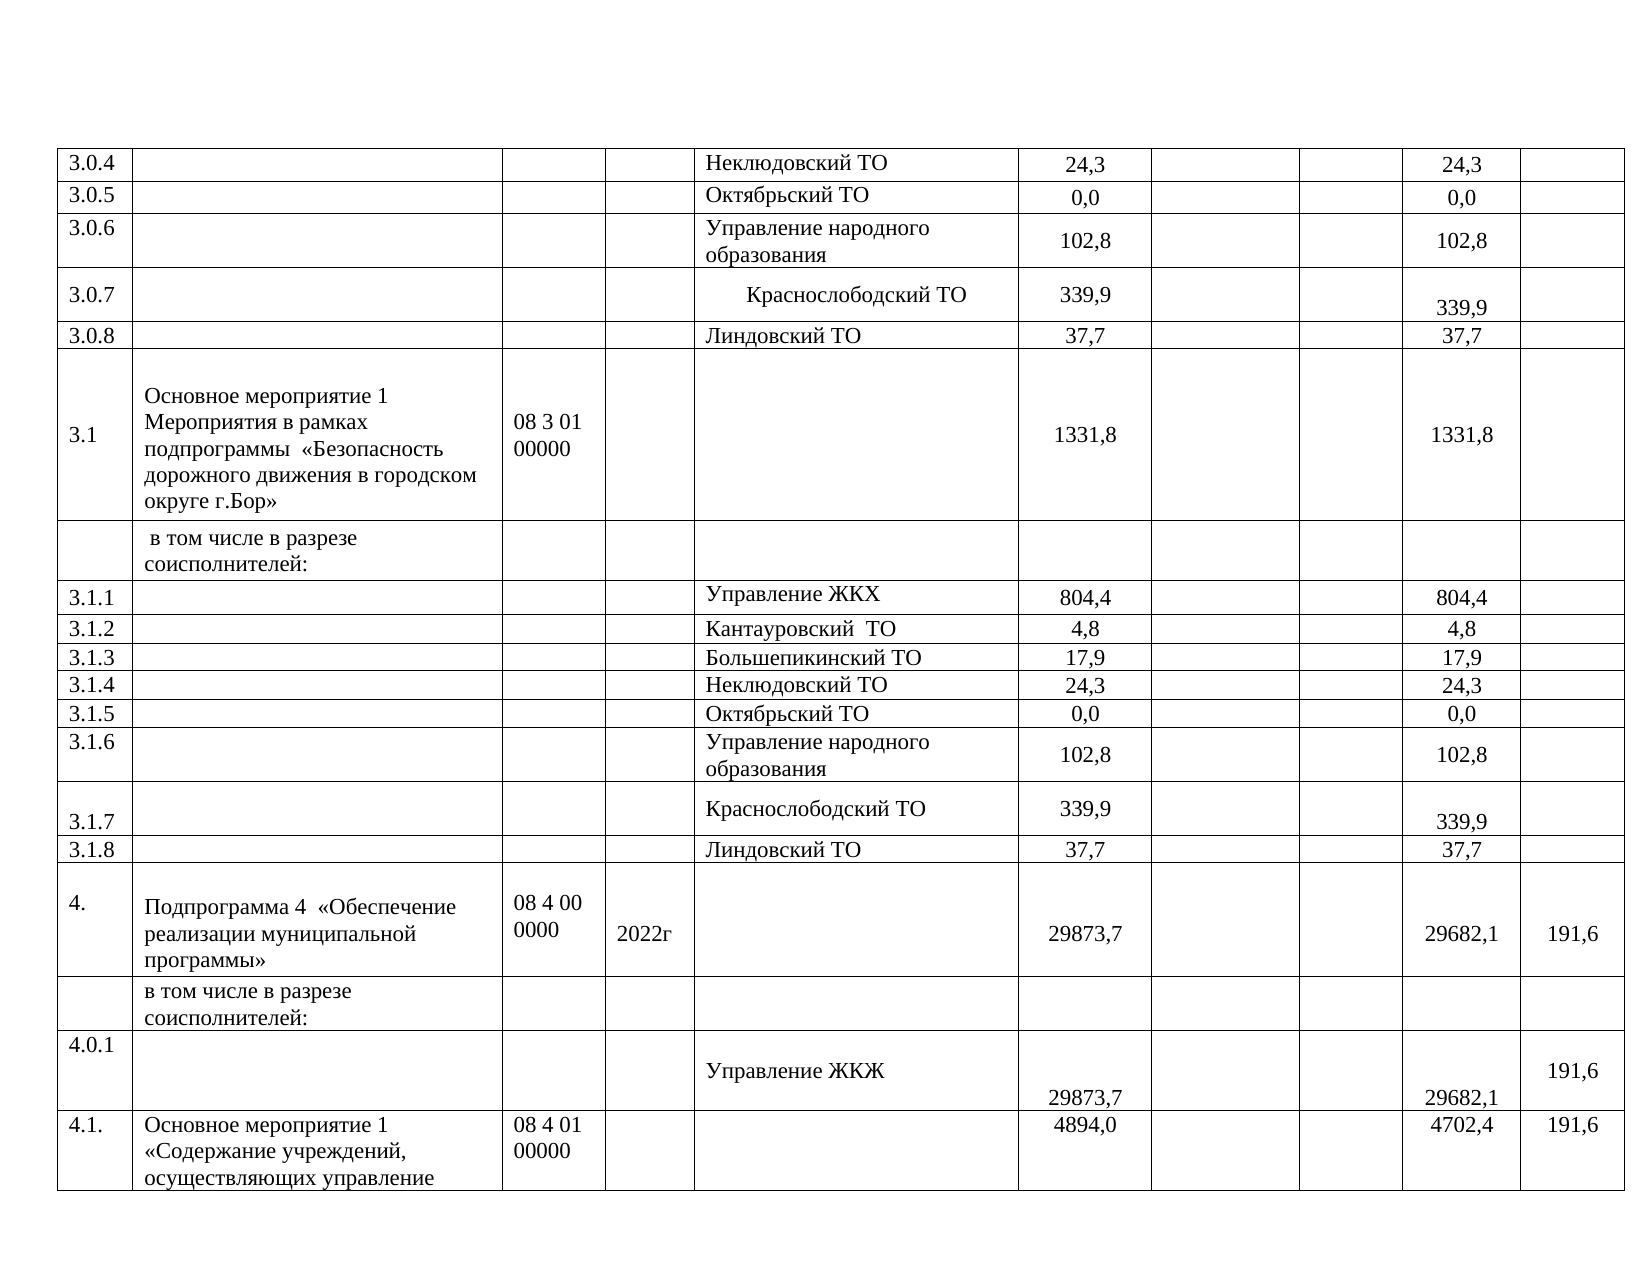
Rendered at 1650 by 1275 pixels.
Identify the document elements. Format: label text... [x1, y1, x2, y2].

table_cell 339,9 [1019, 782, 1151, 835]
table_cell 4894,0 [1019, 1111, 1151, 1190]
table_cell Линдовский ТО [695, 322, 1018, 348]
table_cell [1152, 268, 1299, 321]
table_cell [133, 728, 502, 781]
table_cell [1300, 1111, 1402, 1190]
table_cell [1521, 977, 1624, 1030]
table_cell [695, 977, 1018, 1030]
table_cell Краснослободский ТО [695, 782, 1018, 835]
table_cell [1521, 671, 1624, 699]
table_cell [1152, 671, 1299, 699]
table_cell [606, 700, 694, 727]
table_cell 339,9 [1403, 268, 1520, 321]
table_cell [1521, 700, 1624, 727]
table_cell [1152, 615, 1299, 643]
table_cell 0,0 [1019, 182, 1151, 213]
table_cell [1152, 1031, 1299, 1110]
table_cell 3.1.3 [58, 644, 132, 670]
table_cell Кантауровский ТО [695, 615, 1018, 643]
table_cell 24,3 [1019, 149, 1151, 181]
table_cell [606, 268, 694, 321]
table_cell 191,6 [1521, 1111, 1624, 1190]
table_cell [1300, 182, 1402, 213]
table_cell [1521, 349, 1624, 520]
table_cell [1521, 836, 1624, 862]
table_cell [1521, 149, 1624, 181]
table_cell [695, 863, 1018, 976]
table_cell [133, 214, 502, 267]
table_cell [1152, 644, 1299, 670]
table_cell 24,3 [1403, 149, 1520, 181]
table_cell 3.1.2 [58, 615, 132, 643]
table_cell 29682,1 [1403, 1031, 1520, 1110]
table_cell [133, 1111, 502, 1190]
table_cell [1521, 728, 1624, 781]
table_cell [1300, 782, 1402, 835]
table_cell [606, 322, 694, 348]
table_cell [58, 977, 132, 1030]
table_cell [503, 521, 605, 579]
table_cell 3.0.4 [58, 149, 132, 181]
table_cell [1521, 521, 1624, 579]
table_cell 339,9 [1019, 268, 1151, 321]
table_cell [606, 521, 694, 579]
table_cell [606, 615, 694, 643]
table_cell 3.0.6 [58, 214, 132, 267]
table_cell [133, 782, 502, 835]
table_cell [133, 149, 502, 181]
table_cell 37,7 [1403, 322, 1520, 348]
table_cell 37,7 [1403, 836, 1520, 862]
table_cell 3.0.5 [58, 182, 132, 213]
table_cell Управление ЖКЖ [695, 1031, 1018, 1110]
table_cell [1300, 977, 1402, 1030]
table_cell [133, 268, 502, 321]
table_cell [606, 581, 694, 613]
table_cell Октябрьский ТО [695, 182, 1018, 213]
table_cell [133, 700, 502, 727]
table_cell [1152, 521, 1299, 579]
table_cell [58, 521, 132, 579]
table_cell 4.1. [58, 1111, 132, 1190]
table_cell 3.1.5 [58, 700, 132, 727]
table_cell 17,9 [1019, 644, 1151, 670]
table_cell 1331,8 [1403, 349, 1520, 520]
table_cell [1300, 581, 1402, 613]
table_cell 4702,4 [1403, 1111, 1520, 1190]
table_cell 191,6 [1521, 863, 1624, 976]
table_cell в том числе в разрезе соисполнителей: [133, 521, 502, 579]
table_cell 0,0 [1403, 182, 1520, 213]
table_cell 08 4 01 00000 [503, 1111, 605, 1190]
table_cell 804,4 [1019, 581, 1151, 613]
table_cell 102,8 [1019, 214, 1151, 267]
table_cell [1152, 322, 1299, 348]
table_cell [133, 615, 502, 643]
table_cell [1521, 214, 1624, 267]
table_cell 102,8 [1019, 728, 1151, 781]
table_cell [1300, 149, 1402, 181]
table_cell 3.0.7 [58, 268, 132, 321]
table_cell [133, 644, 502, 670]
table_cell Линдовский ТО [695, 836, 1018, 862]
table_cell 3.1.4 [58, 671, 132, 699]
table_cell [1300, 322, 1402, 348]
table_cell [1521, 268, 1624, 321]
table_cell 24,3 [1019, 671, 1151, 699]
table_cell [606, 349, 694, 520]
table_cell [606, 728, 694, 781]
table_cell [133, 671, 502, 699]
table_cell [695, 349, 1018, 520]
table_cell [1152, 1111, 1299, 1190]
table_cell [1521, 182, 1624, 213]
table_cell 29873,7 [1019, 863, 1151, 976]
table_cell 4.0.1 [58, 1031, 132, 1110]
table_cell [1521, 322, 1624, 348]
table_cell 3.1.8 [58, 836, 132, 862]
table_cell [1403, 977, 1520, 1030]
table_cell [606, 671, 694, 699]
table_cell 3.1.7 [58, 782, 132, 835]
table_cell Краснослободский ТО [695, 268, 1018, 321]
table_cell [503, 149, 605, 181]
table_cell 191,6 [1521, 1031, 1624, 1110]
table_cell 4,8 [1403, 615, 1520, 643]
table_cell 08 4 00 0000 [503, 863, 605, 976]
table_cell [1152, 349, 1299, 520]
table_cell [695, 521, 1018, 579]
table_cell Основное мероприятие 1 Мероприятия в рамках подпрограммы «Безопасность дорожного движения в городском округе г.Бор» [133, 349, 502, 520]
table_cell 0,0 [1019, 700, 1151, 727]
table_cell [503, 214, 605, 267]
table_cell Октябрьский ТО [695, 700, 1018, 727]
table_cell [606, 214, 694, 267]
table_cell [1019, 977, 1151, 1030]
table_cell [1300, 521, 1402, 579]
table_cell Управление народного образования [695, 728, 1018, 781]
table_cell [1300, 836, 1402, 862]
table_cell [1152, 977, 1299, 1030]
table_cell [1152, 836, 1299, 862]
table_cell [1300, 349, 1402, 520]
table_cell [1521, 615, 1624, 643]
table_cell [606, 836, 694, 862]
table_cell 102,8 [1403, 214, 1520, 267]
table_cell [133, 182, 502, 213]
table_cell Неклюдовский ТО [695, 671, 1018, 699]
table_cell Управление народного образования [695, 214, 1018, 267]
table_cell [1300, 214, 1402, 267]
table_cell [695, 1111, 1018, 1190]
table_cell [606, 977, 694, 1030]
table_cell Неклюдовский ТО [695, 149, 1018, 181]
table_cell 37,7 [1019, 836, 1151, 862]
table_cell [1521, 644, 1624, 670]
table_cell 29873,7 [1019, 1031, 1151, 1110]
table_cell 102,8 [1403, 728, 1520, 781]
table_cell Большепикинский ТО [695, 644, 1018, 670]
table_cell [1300, 644, 1402, 670]
table_cell [1019, 521, 1151, 579]
table_cell [606, 782, 694, 835]
table_cell [503, 836, 605, 862]
table_cell [1152, 782, 1299, 835]
table_cell [1300, 700, 1402, 727]
table_cell [1152, 728, 1299, 781]
table_cell [503, 728, 605, 781]
table_cell [606, 644, 694, 670]
table_cell [133, 1031, 502, 1110]
table_cell [606, 182, 694, 213]
table_cell [1152, 700, 1299, 727]
table_cell [1521, 782, 1624, 835]
table_cell 3.1 [58, 349, 132, 520]
table_cell 3.1.6 [58, 728, 132, 781]
table_cell [1152, 182, 1299, 213]
table_cell 3.1.1 [58, 581, 132, 613]
table_cell [1300, 671, 1402, 699]
table_cell 08 3 01 00000 [503, 349, 605, 520]
table_cell 0,0 [1403, 700, 1520, 727]
table_cell [133, 322, 502, 348]
table_cell 4,8 [1019, 615, 1151, 643]
table_cell 339,9 [1403, 782, 1520, 835]
table_cell 29682,1 [1403, 863, 1520, 976]
table_cell [503, 615, 605, 643]
table_cell [606, 1031, 694, 1110]
table_cell [1300, 615, 1402, 643]
table_cell [503, 782, 605, 835]
table_cell [1403, 521, 1520, 579]
table_cell [503, 644, 605, 670]
table_cell 1331,8 [1019, 349, 1151, 520]
table_cell [1152, 581, 1299, 613]
table_cell [503, 182, 605, 213]
table_cell [1152, 214, 1299, 267]
table_cell [133, 836, 502, 862]
table_cell 17,9 [1403, 644, 1520, 670]
table_cell [1300, 268, 1402, 321]
table_cell [1152, 149, 1299, 181]
table_cell 24,3 [1403, 671, 1520, 699]
table_cell 804,4 [1403, 581, 1520, 613]
table_cell [503, 322, 605, 348]
table_cell 2022г [606, 863, 694, 976]
table_cell [1300, 863, 1402, 976]
table_cell [503, 581, 605, 613]
table_cell в том числе в разрезе соисполнителей: [133, 977, 502, 1030]
table_cell 4. [58, 863, 132, 976]
table_cell [1300, 728, 1402, 781]
table_cell [503, 268, 605, 321]
table_cell [133, 581, 502, 613]
table_cell [503, 700, 605, 727]
table_cell 37,7 [1019, 322, 1151, 348]
table_cell [606, 149, 694, 181]
table_cell [1152, 863, 1299, 976]
table_cell [606, 1111, 694, 1190]
table_cell Подпрограмма 4 «Обеспечение реализации муниципальной программы» [133, 863, 502, 976]
table_cell [503, 671, 605, 699]
table_cell [503, 1031, 605, 1110]
table_cell 3.0.8 [58, 322, 132, 348]
table_cell [503, 977, 605, 1030]
table_cell [1521, 581, 1624, 613]
table_cell Управление ЖКХ [695, 581, 1018, 613]
table_cell [1300, 1031, 1402, 1110]
